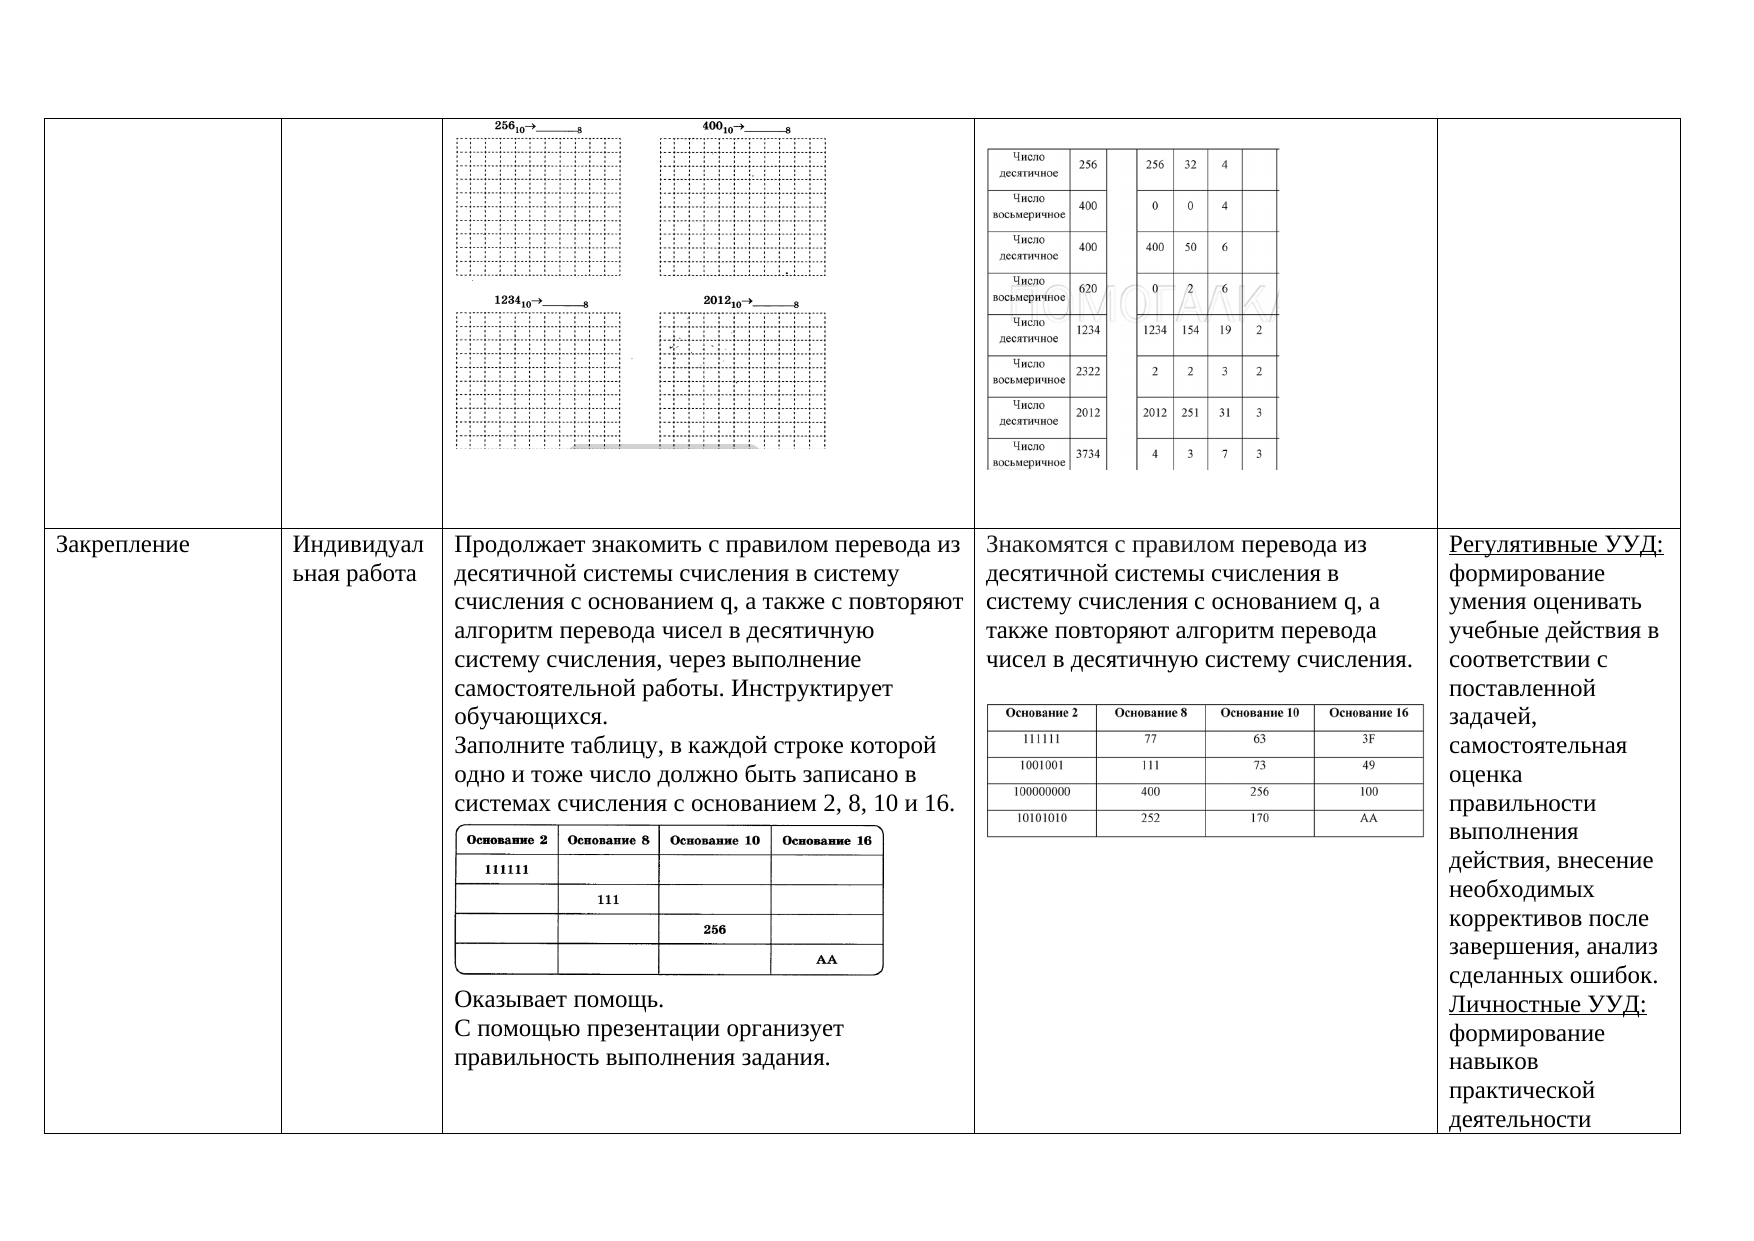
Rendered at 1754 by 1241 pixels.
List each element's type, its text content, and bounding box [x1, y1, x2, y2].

table_cell Закрепление [45, 529, 281, 1133]
picture [454, 119, 828, 449]
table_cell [443, 119, 974, 528]
picture [454, 816, 888, 985]
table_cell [1438, 119, 1680, 528]
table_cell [282, 119, 442, 528]
table_cell Индивидуальная работа [282, 529, 442, 1133]
table_cell Регулятивные УУД: формирование умения оценивать учебные действия в соответствии с поставленной задачей, самостоятельная оценка правильности выполнения действия, внесение необходимых коррективов после завершения, анализ сделанных ошибок. Личностные УУД: формирование навыков практической деятельности [1438, 529, 1680, 1133]
picture [985, 701, 1427, 839]
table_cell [45, 119, 281, 528]
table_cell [975, 119, 1437, 528]
table_cell Знакомятся с правилом перевода из десятичной системы счисления в систему счисления с основанием q, а также повторяют алгоритм перевода чисел в десятичную систему счисления. [975, 529, 1437, 1133]
table_cell Продолжает знакомить с правилом перевода из десятичной системы счисления в систему счисления с основанием q, а также с повторяют алгоритм перевода чисел в десятичную систему счисления, через выполнение самостоятельной работы. Инструктирует обучающихся. Заполните таблицу, в каждой строке которой одно и тоже число должно быть записано в системах счисления с основанием 2, 8, 10 и 16. Оказывает помощь. С помощью презентации организует правильность выполнения задания. [443, 529, 974, 1133]
picture [985, 148, 1280, 470]
